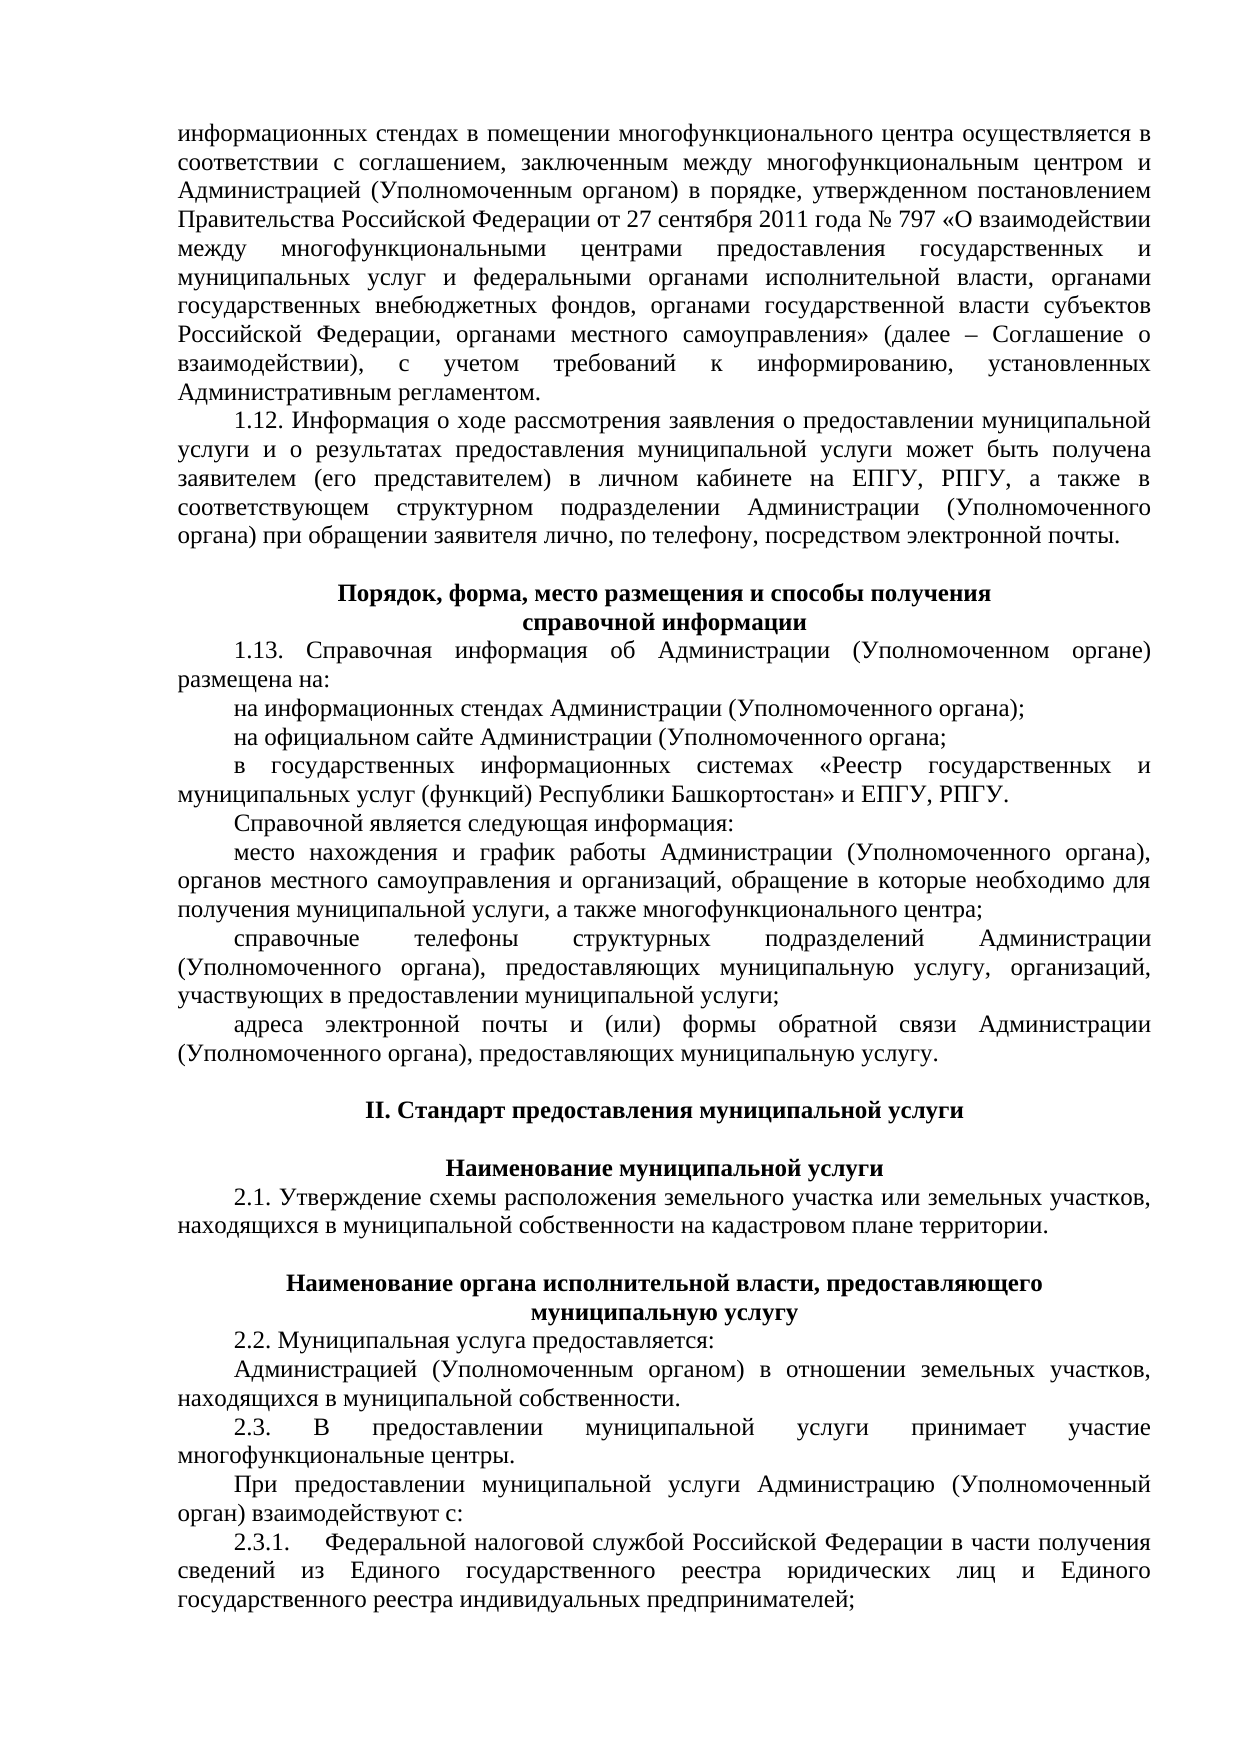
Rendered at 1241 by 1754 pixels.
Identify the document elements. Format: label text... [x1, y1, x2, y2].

text справочные телефоны структурных подразделений Администрации (Уполномоченного органа), предоставляющих муниципальную услугу, организаций, участвующих в предоставлении муниципальной услуги; [177, 923, 1152, 1009]
text При предоставлении муниципальной услуги Администрацию (Уполномоченный орган) взаимодействуют с: [177, 1469, 1152, 1527]
text 2.3. В предоставлении муниципальной услуги принимает участие многофункциональные центры. [177, 1412, 1152, 1469]
text Администрацией (Уполномоченным органом) в отношении земельных участков, находящихся в муниципальной собственности. [177, 1354, 1152, 1412]
text Справочной является следующая информация: [177, 808, 1152, 837]
title II. Стандарт предоставления муниципальной услуги [177, 1096, 1152, 1124]
text на информационных стендах Администрации (Уполномоченного органа); [177, 693, 1152, 722]
text 1.12. Информация о ходе рассмотрения заявления о предоставлении муниципальной услуги и о результатах предоставления муниципальной услуги может быть получена заявителем (его представителем) в личном кабинете на ЕПГУ, РПГУ, а также в соответствующем структурном подразделении Администрации (Уполномоченного органа) при обращении заявителя лично, по телефону, посредством электронной почты. [177, 406, 1152, 549]
title муниципальную услугу [177, 1297, 1152, 1326]
text место нахождения и график работы Администрации (Уполномоченного органа), органов местного самоуправления и организаций, обращение в которые необходимо для получения муниципальной услуги, а также многофункционального центра; [177, 837, 1152, 923]
title справочной информации [177, 607, 1152, 636]
title Наименование муниципальной услуги [177, 1153, 1152, 1182]
text 2.1. Утверждение схемы расположения земельного участка или земельных участков, находящихся в муниципальной собственности на кадастровом плане территории. [177, 1182, 1152, 1239]
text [177, 118, 1152, 406]
text в государственных информационных системах «Реестр государственных и муниципальных услуг (функций) Республики Башкортостан» и ЕПГУ, РПГУ. [177, 751, 1152, 808]
text 1.13. Справочная информация об Администрации (Уполномоченном органе) размещена на: [177, 636, 1152, 693]
title Наименование органа исполнительной власти, предоставляющего [177, 1268, 1152, 1297]
text 2.2. Муниципальная услуга предоставляется: [177, 1326, 1152, 1354]
text адреса электронной почты и (или) формы обратной связи Администрации (Уполномоченного органа), предоставляющих муниципальную услугу. [177, 1009, 1152, 1067]
text 2.3.1. Федеральной налоговой службой Российской Федерации в части получения сведений из Единого государственного реестра юридических лиц и Единого государственного реестра индивидуальных предпринимателей; [177, 1527, 1152, 1613]
title Порядок, форма, место размещения и способы получения [177, 578, 1152, 607]
text на официальном сайте Администрации (Уполномоченного органа; [177, 722, 1152, 751]
